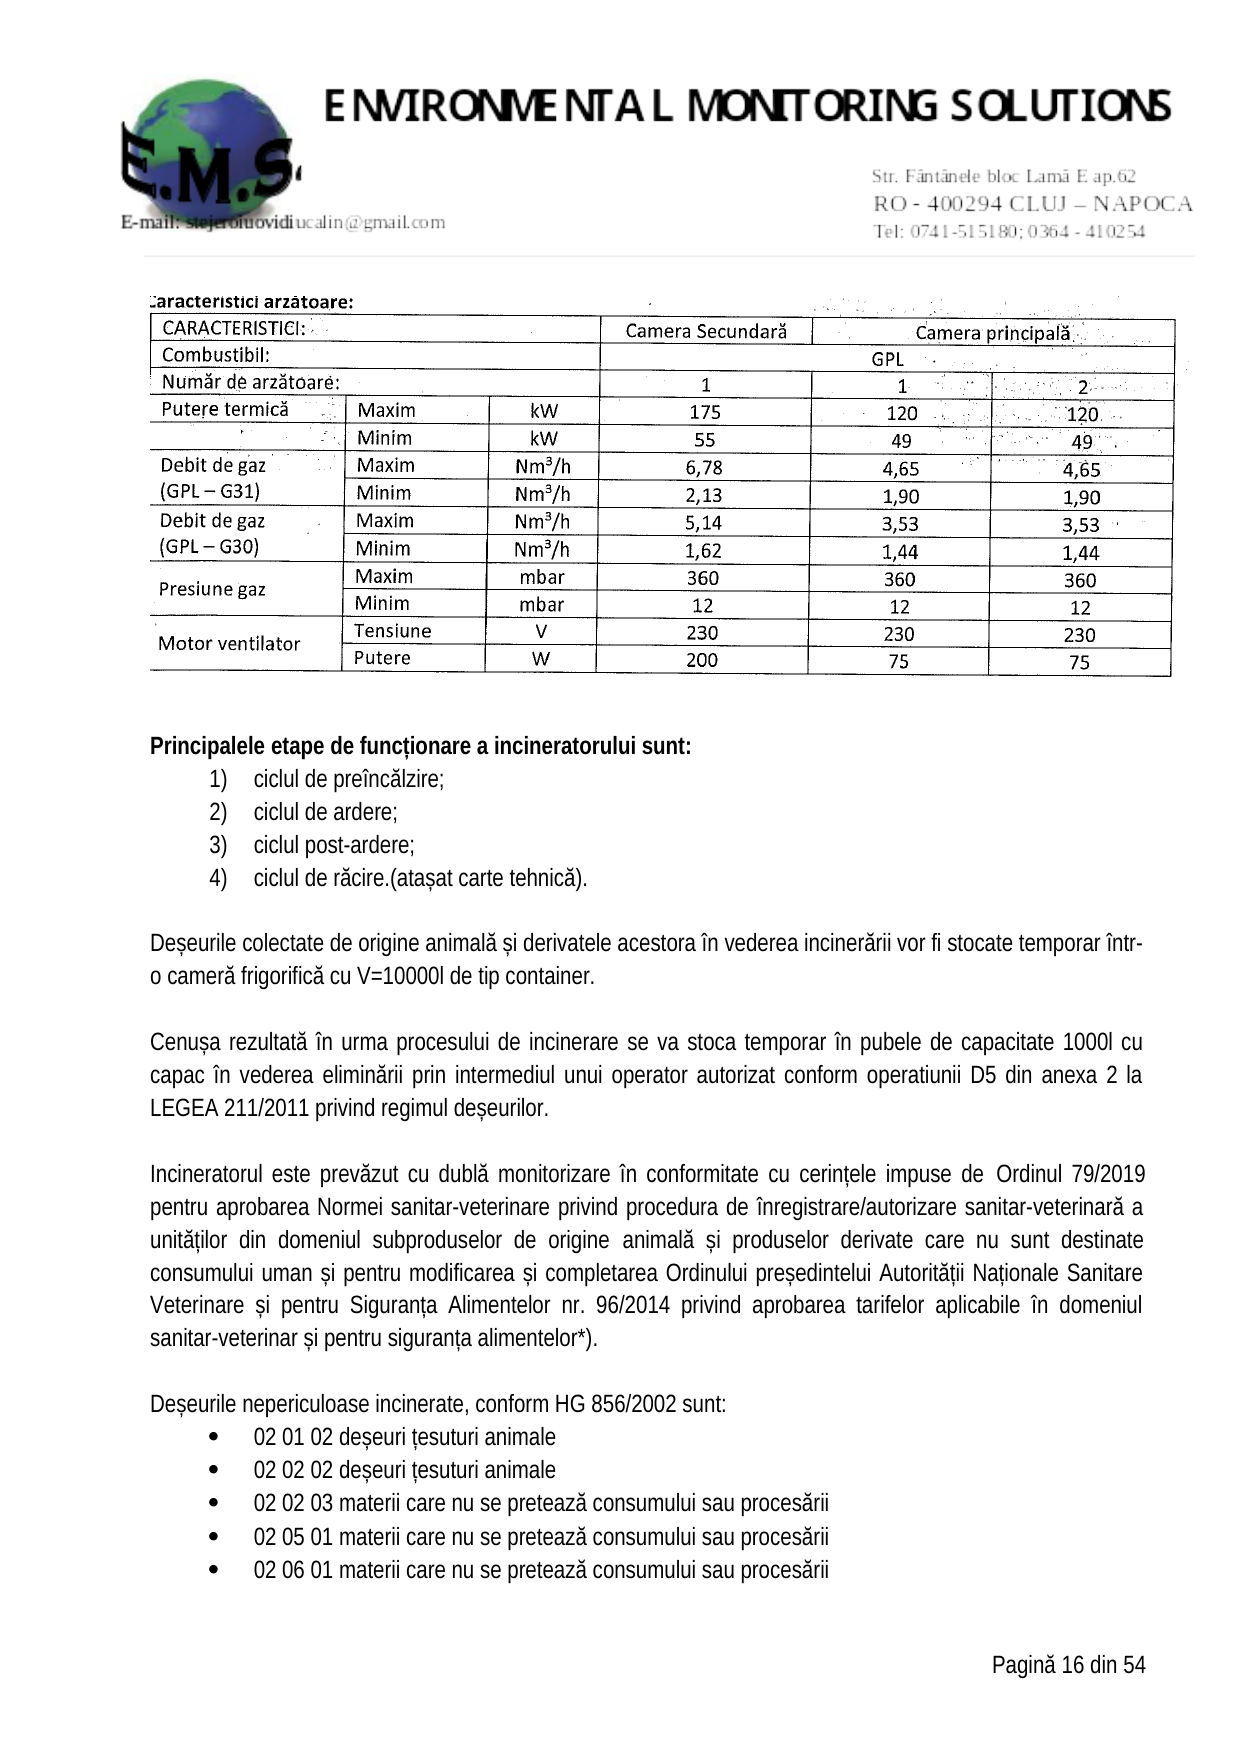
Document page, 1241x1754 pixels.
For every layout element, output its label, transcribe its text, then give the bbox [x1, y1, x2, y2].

list 02 02 03 materii care nu se pretează consumului sau procesării [209, 1488, 1146, 1517]
list 02 02 02 deșeuri țesuturi animale [209, 1455, 1146, 1484]
list ciclul post-ardere; [209, 829, 1146, 858]
text Incineratorul este prevăzut cu dublă monitorizare în conformitate cu cerințele impuse de Ordinul 79/2019 pentru aprobarea Normei sanitar-veterinare privind procedura de înregistrare/autorizare sanitar-veterinară a unităților din domeniul subproduselor de origine animală și produselor derivate care nu sunt destinate consumului uman și pentru modificarea și completarea Ordinului președintelui Autorității Naționale Sanitare Veterinare și pentru Siguranța Alimentelor nr. 96/2014 privind aprobarea tarifelor aplicabile în domeniul sanitar-veterinar și pentru siguranța alimentelor*). [150, 1159, 1146, 1352]
text Deșeurile colectate de origine animală și derivatele acestora în vederea incinerării vor fi stocate temporar într-o cameră frigorifică cu V=10000l de tip container. [150, 928, 1146, 990]
list ciclul de răcire.(atașat carte tehnică). [209, 862, 1146, 891]
text Cenușa rezultată în urma procesului de incinerare se va stoca temporar în pubele de capacitate 1000l cu capac în vederea eliminării prin intermediul unui operator autorizat conform operatiunii D5 din anexa 2 la LEGEA 211/2011 privind regimul deșeurilor. [150, 1027, 1146, 1122]
text Principalele etape de funcționare a incineratorului sunt: [150, 731, 1146, 759]
list Deșeurile nepericuloase incinerate, conform HG 856/2002 sunt: [150, 1389, 1146, 1418]
list 02 05 01 materii care nu se pretează consumului sau procesării [209, 1521, 1146, 1550]
list 02 06 01 materii care nu se pretează consumului sau procesării [209, 1554, 1146, 1583]
list ciclul de preîncălzire; [209, 764, 1146, 792]
list 02 01 02 deșeuri țesuturi animale [209, 1422, 1146, 1451]
list ciclul de ardere; [209, 797, 1146, 825]
